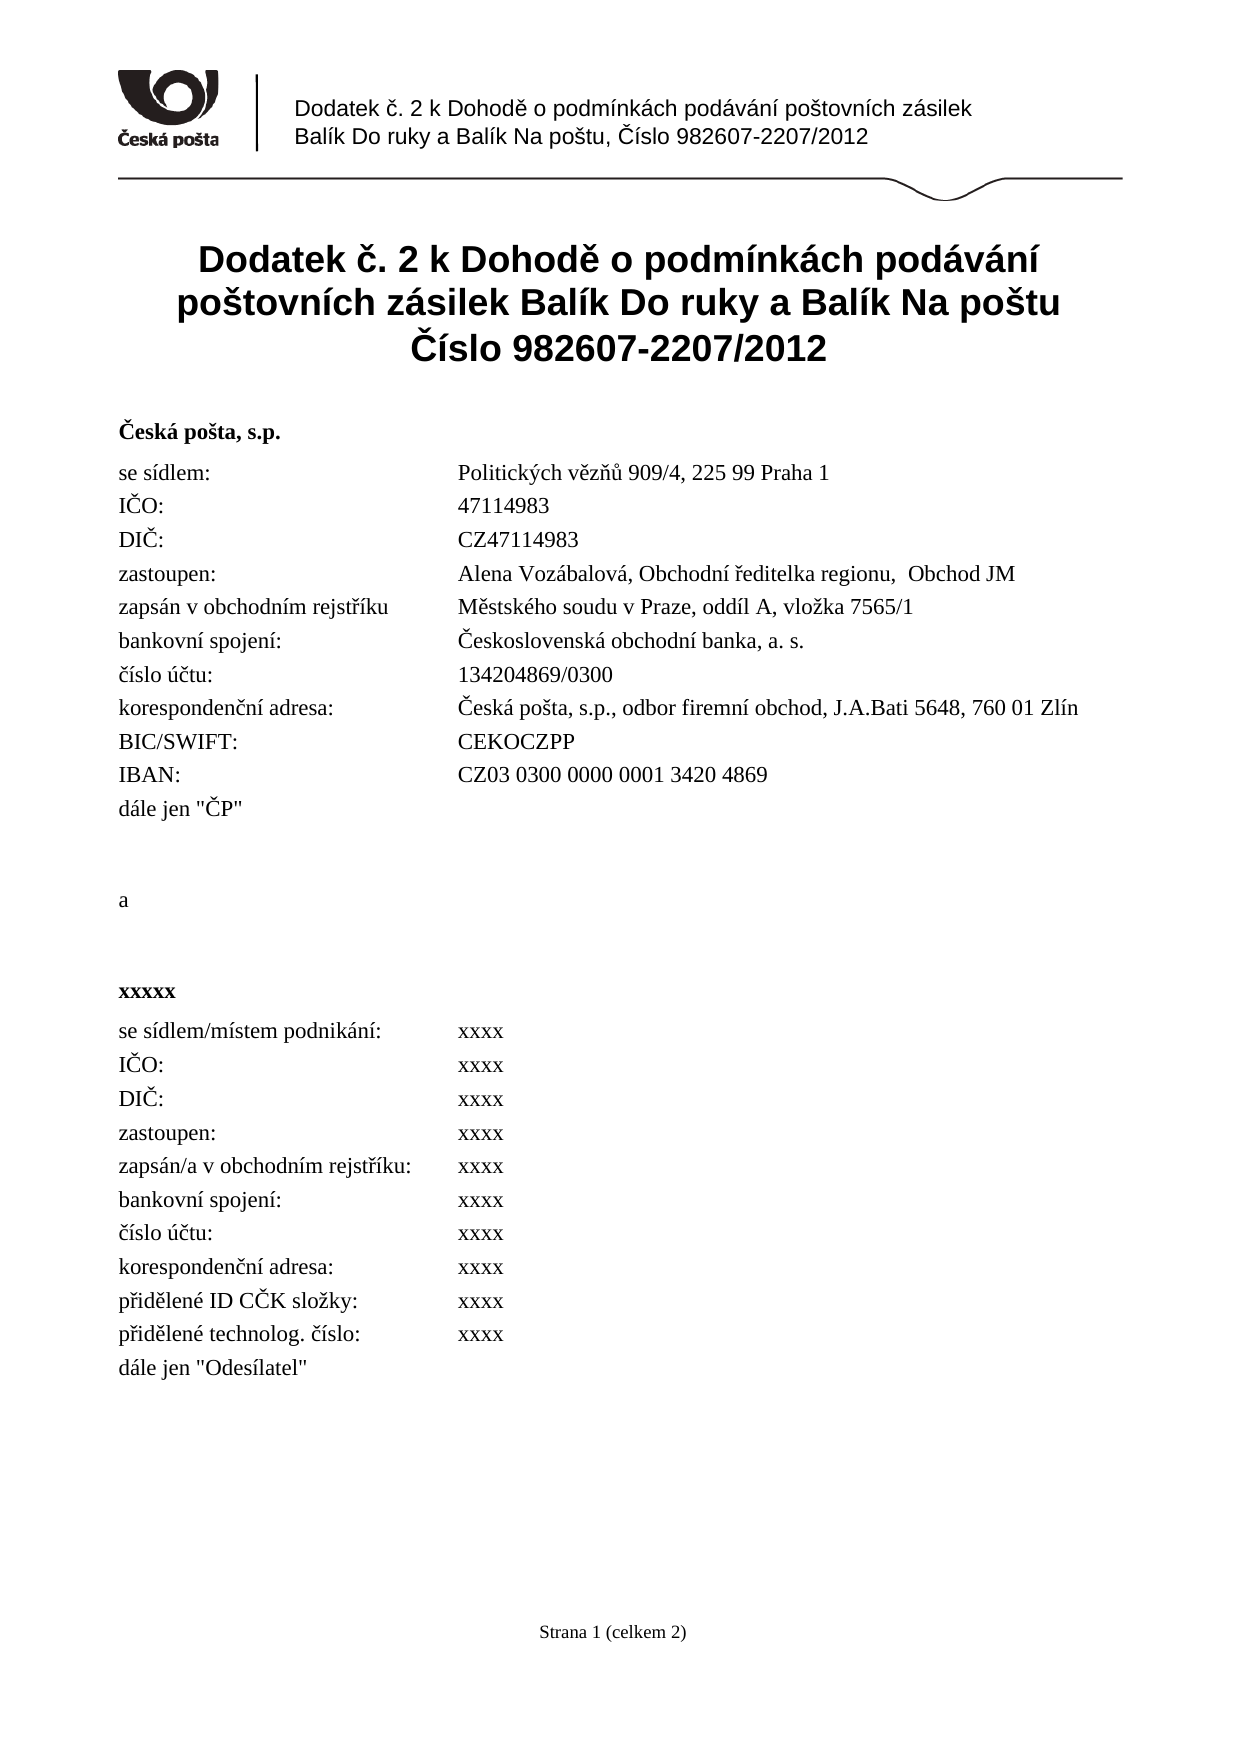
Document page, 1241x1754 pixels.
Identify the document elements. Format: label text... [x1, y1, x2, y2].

list zapsán/a v obchodním rejstříku: xxxx [118, 1152, 1122, 1178]
list číslo účtu: xxxx [118, 1219, 1122, 1246]
list přidělené technolog. číslo: xxxx [118, 1320, 1122, 1347]
list zastoupen: xxxx [118, 1118, 1122, 1145]
list přidělené ID CČK složky: xxxx [118, 1287, 1122, 1313]
list a [118, 886, 1122, 913]
list číslo účtu: 134204869/0300 [118, 661, 1122, 687]
list Dodatek č. 2 k Dohodě o podmínkách podávání poštovních zásilek Balík Do ruky a Balík Na poštu [115, 237, 1122, 324]
list DIČ: xxxx [118, 1085, 1122, 1111]
list IČO: xxxx [118, 1051, 1122, 1078]
list se sídlem/místem podnikání: xxxx [118, 1018, 1122, 1044]
picture [118, 70, 219, 148]
list zastoupen: Alena Vozábalová, Obchodní ředitelka regionu, Obchod JM [118, 560, 1122, 586]
list se sídlem: Politických vězňů 909/4, 225 99 Praha 1 [118, 459, 1122, 485]
list Číslo 982607-2207/2012 [115, 326, 1122, 369]
list BIC/SWIFT: CEKOCZPP [118, 728, 1122, 754]
list IČO: 47114983 [118, 492, 1122, 519]
list korespondenční adresa: xxxx [118, 1253, 1122, 1279]
list korespondenční adresa: Česká pošta, s.p., odbor firemní obchod, J.A.Bati 5648, 760 01 Zlín [118, 694, 1122, 721]
list bankovní spojení: Československá obchodní banka, a. s. [118, 627, 1122, 653]
list xxxxx [118, 977, 1122, 1003]
list Česká pošta, s.p. [118, 418, 1122, 444]
list IBAN: CZ03 0300 0000 0001 3420 4869 [118, 762, 1122, 788]
list zapsán v obchodním rejstříku Městského soudu v Praze, oddíl A, vložka 7565/1 [118, 593, 1122, 620]
list bankovní spojení: xxxx [118, 1186, 1122, 1212]
picture [118, 177, 1123, 201]
list DIČ: CZ47114983 [118, 526, 1122, 552]
list dále jen "Odesílatel" [118, 1354, 1122, 1380]
list dále jen "ČP" [118, 795, 1122, 822]
